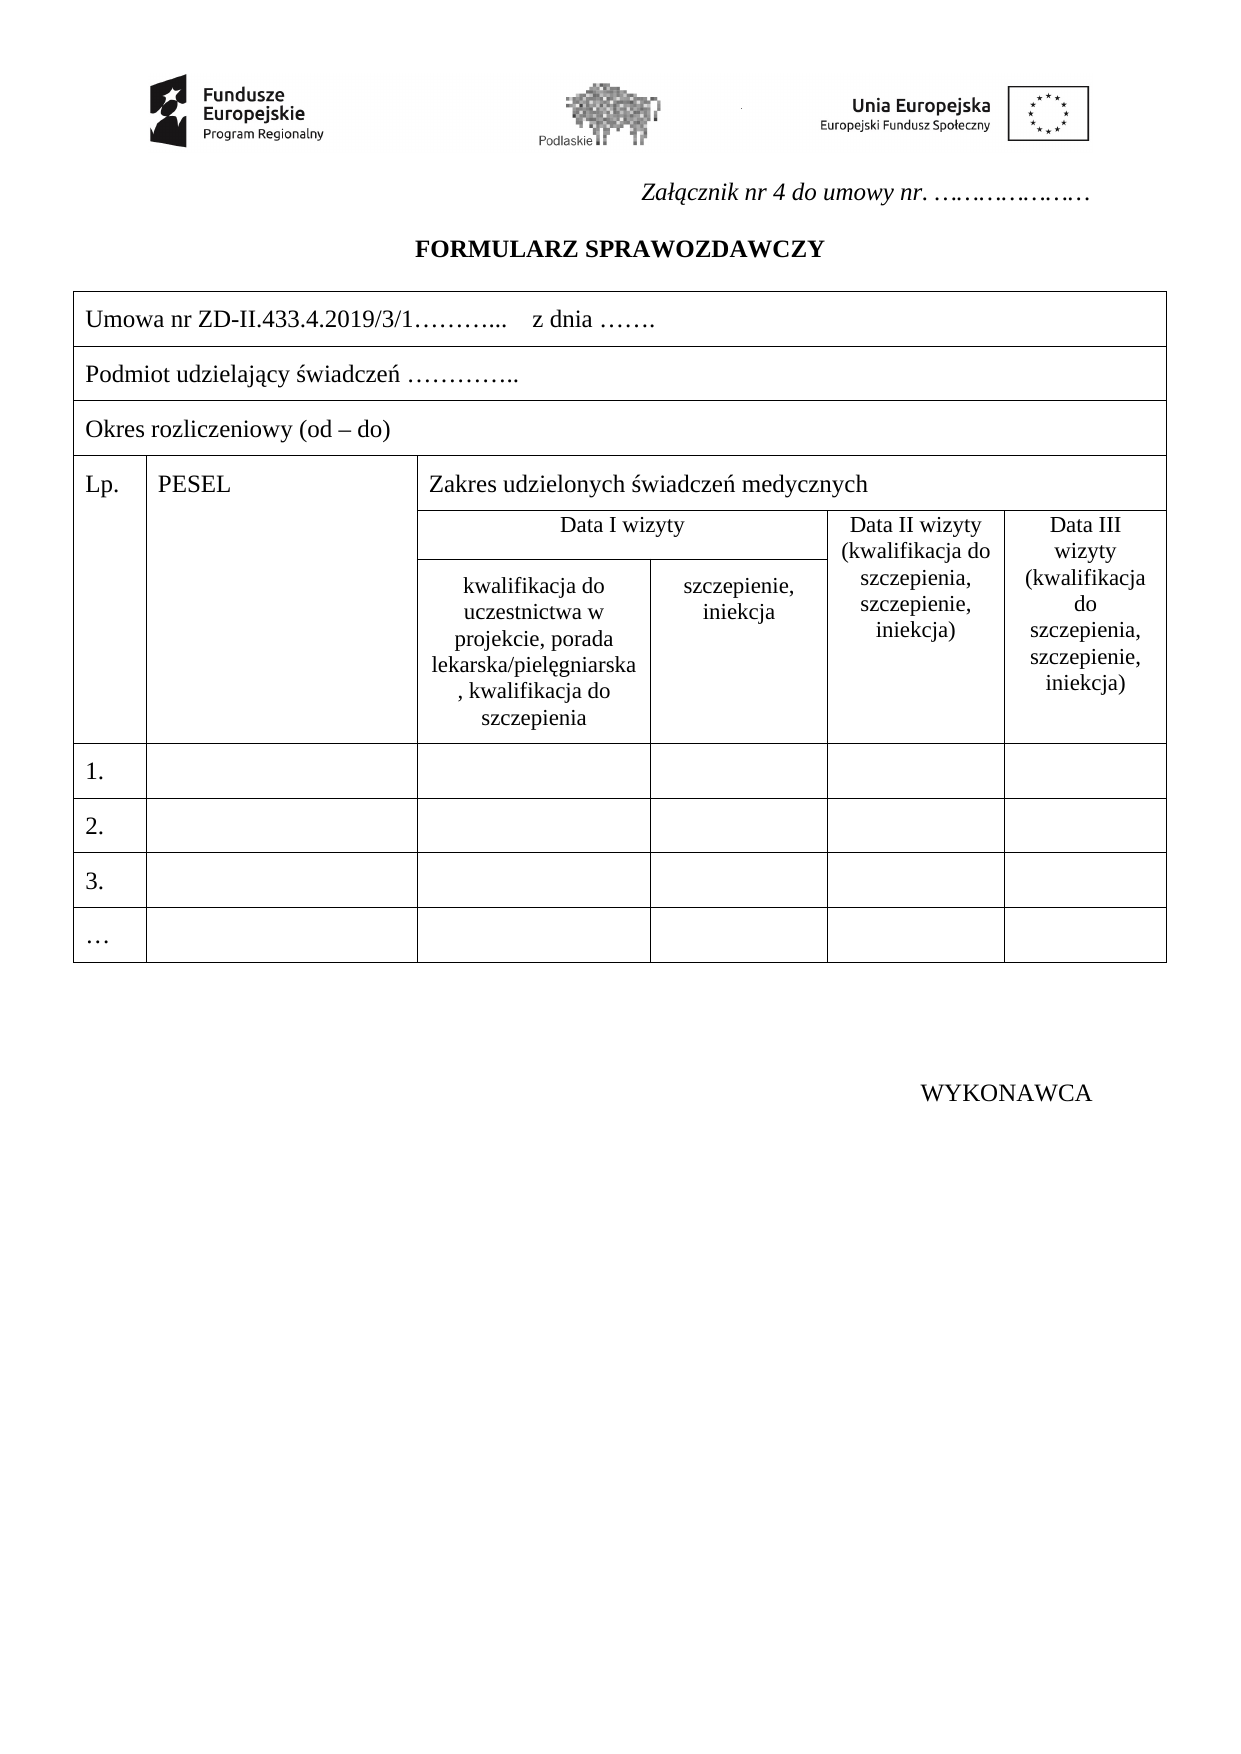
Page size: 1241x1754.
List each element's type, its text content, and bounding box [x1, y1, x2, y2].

table_cell Data II wizyty (kwalifikacja do szczepienia, szczepienie, iniekcja) [828, 511, 1004, 743]
table_cell [1005, 908, 1166, 962]
table_cell [1005, 799, 1166, 852]
table_cell Data I wizyty [418, 511, 827, 558]
table_cell 2. [74, 799, 146, 852]
table_cell kwalifikacja do uczestnictwa w projekcie, porada lekarska/pielęgniarska, kwalifikacja do szczepienia [418, 560, 650, 743]
picture [147, 73, 1093, 153]
table_cell szczepienie, iniekcja [651, 560, 827, 743]
table_cell Podmiot udzielający świadczeń ………….. [74, 347, 1166, 400]
table_cell [1005, 744, 1166, 797]
table_cell Data III wizyty (kwalifikacja do szczepienia, szczepienie, iniekcja) [1005, 511, 1166, 743]
table_cell [828, 853, 1004, 907]
table_cell Okres rozliczeniowy (od – do) [74, 401, 1166, 455]
table_cell [651, 744, 827, 797]
table_cell … [74, 908, 146, 962]
table_cell 1. [74, 744, 146, 797]
table_cell [147, 853, 417, 907]
table_cell [828, 908, 1004, 962]
table_cell [418, 908, 650, 962]
table_cell [418, 799, 650, 852]
table_cell [651, 853, 827, 907]
text FORMULARZ SPRAWOZDAWCZY [148, 234, 1092, 263]
table_cell [418, 853, 650, 907]
table_cell [147, 908, 417, 962]
table_cell 3. [74, 853, 146, 907]
table_cell [828, 799, 1004, 852]
table_cell [651, 908, 827, 962]
text WYKONAWCA [148, 1078, 1092, 1107]
table_header Umowa nr ZD-II.433.4.2019/3/1………... z dnia ……. [74, 292, 1166, 346]
table_cell [418, 744, 650, 797]
table_cell [828, 744, 1004, 797]
table_cell [147, 744, 417, 797]
table_cell [651, 799, 827, 852]
table_cell [1005, 853, 1166, 907]
table_cell [147, 799, 417, 852]
text Załącznik nr 4 do umowy nr. ………………… [148, 177, 1092, 206]
table_cell PESEL [147, 456, 417, 743]
table_cell Lp. [74, 456, 146, 743]
table_cell Zakres udzielonych świadczeń medycznych [418, 456, 1166, 510]
